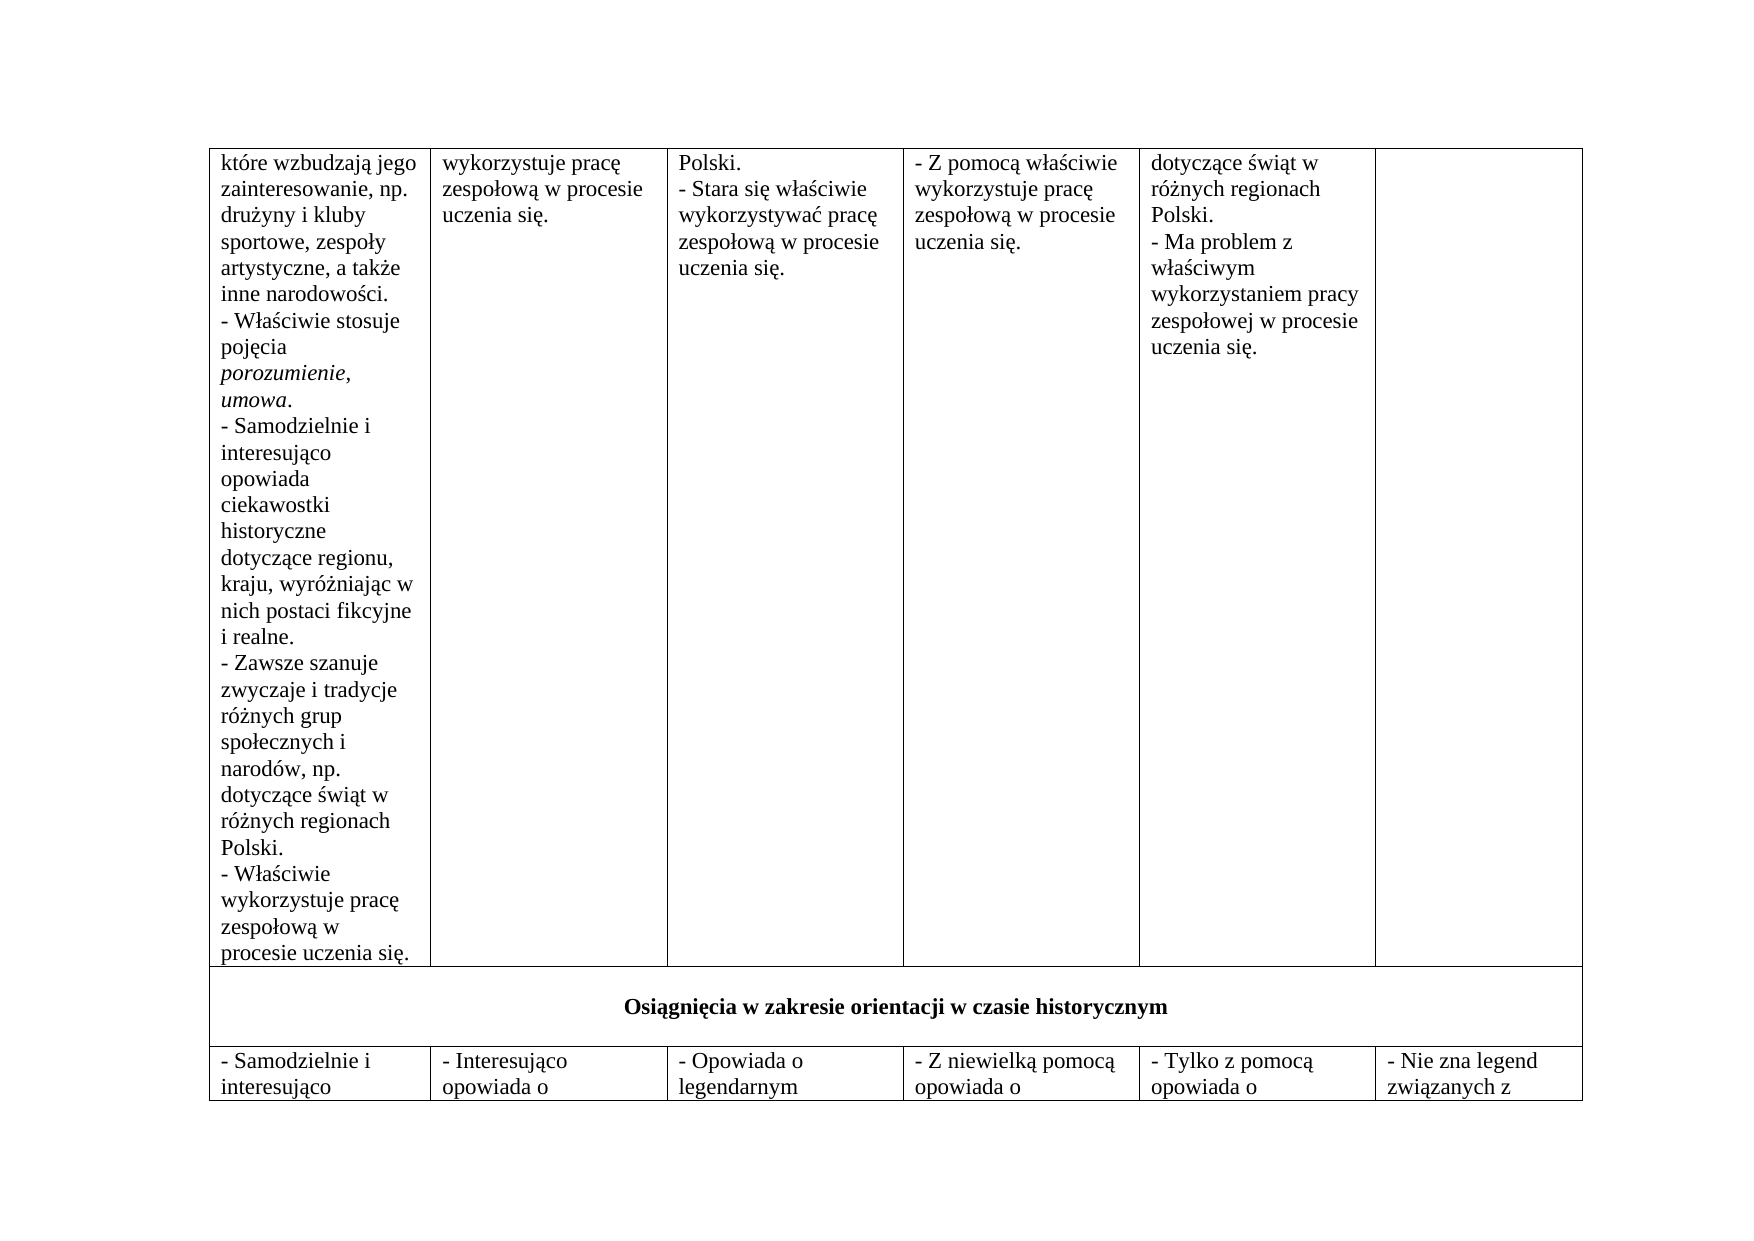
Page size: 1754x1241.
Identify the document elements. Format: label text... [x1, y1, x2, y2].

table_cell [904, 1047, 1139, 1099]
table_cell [1376, 149, 1582, 966]
table_cell Osiągnięcia w zakresie orientacji w czasie historycznym [210, 967, 1582, 1046]
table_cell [904, 149, 1139, 966]
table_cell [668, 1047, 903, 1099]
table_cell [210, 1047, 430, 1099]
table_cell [210, 149, 430, 966]
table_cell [668, 149, 903, 966]
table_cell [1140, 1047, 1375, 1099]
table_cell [431, 149, 667, 966]
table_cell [1376, 1047, 1582, 1099]
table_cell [1140, 149, 1375, 966]
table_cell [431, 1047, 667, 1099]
